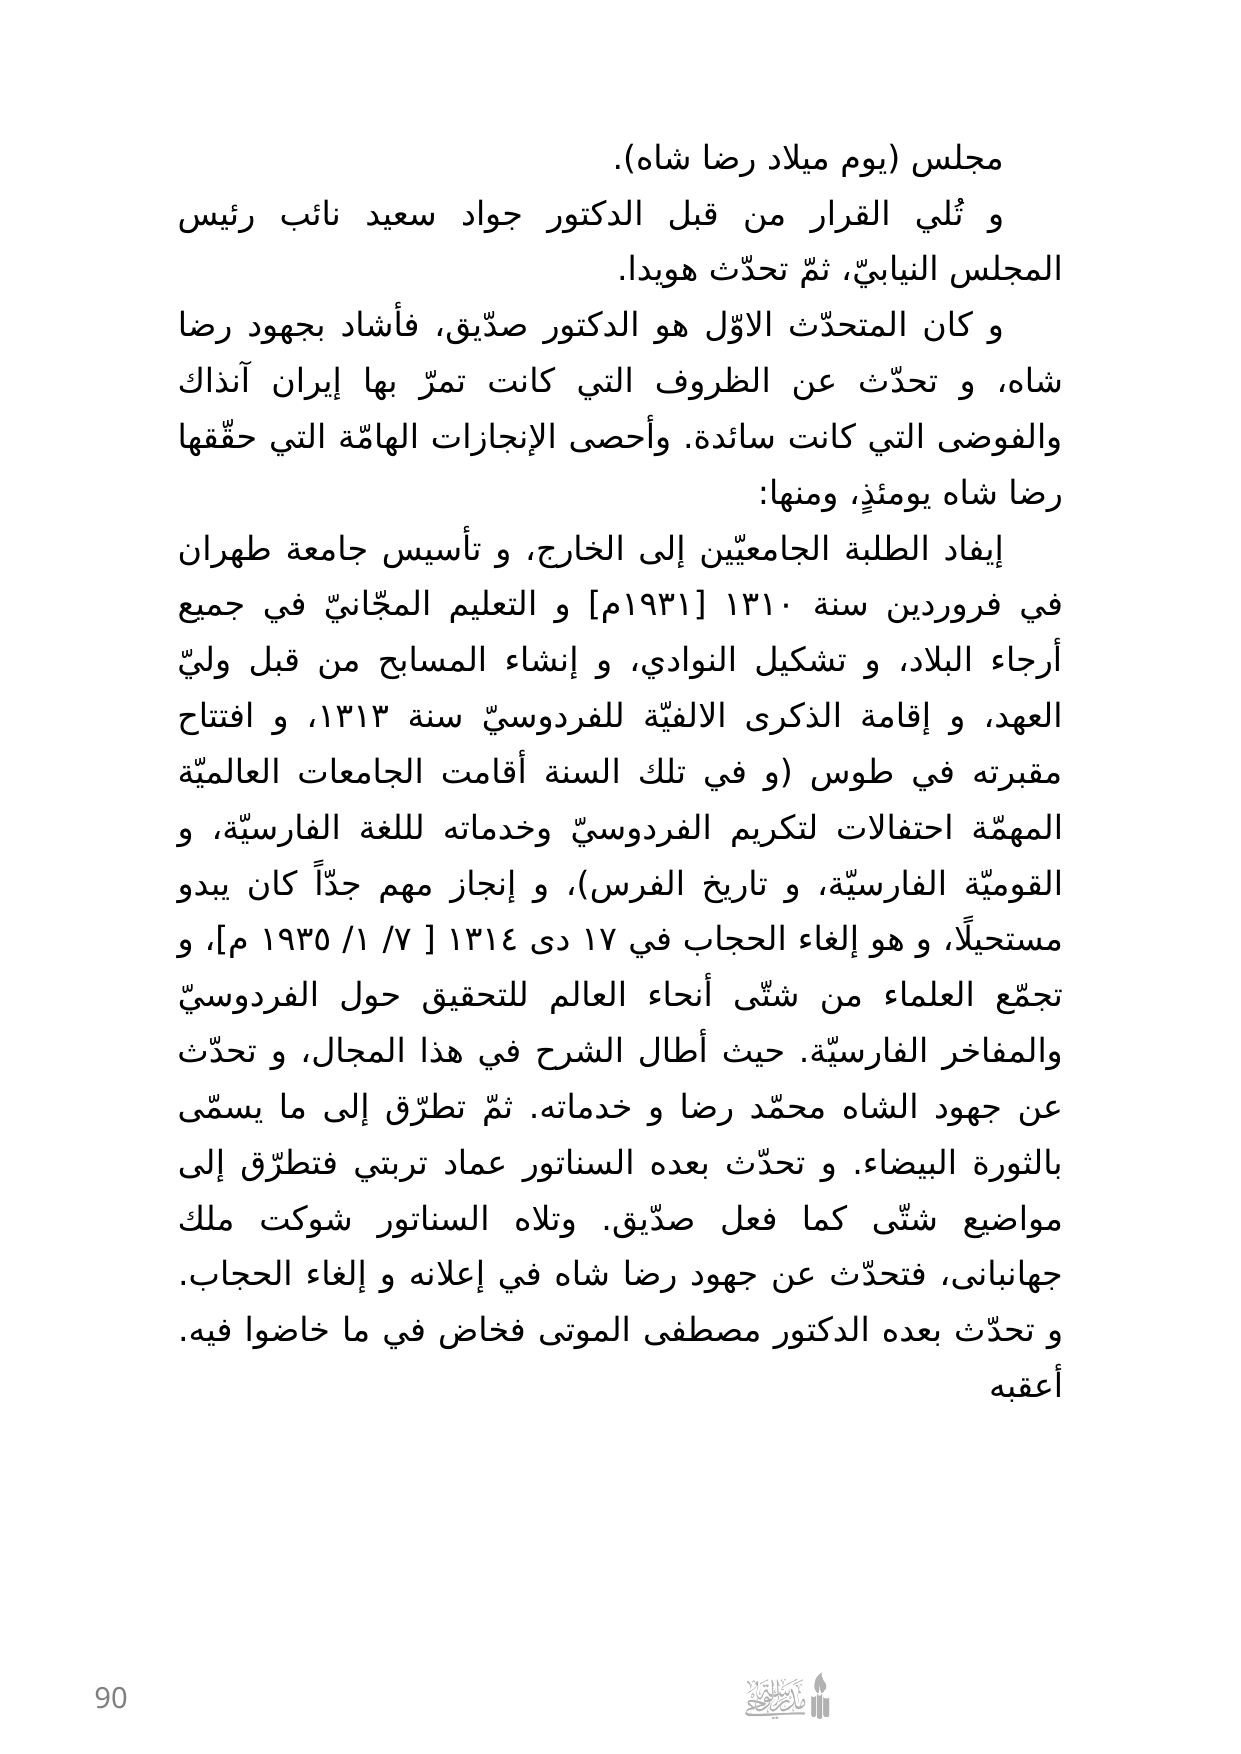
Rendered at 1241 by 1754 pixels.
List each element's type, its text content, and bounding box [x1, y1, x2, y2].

text و كان المتحدّث الاوّل هو الدكتور صدّيق، فأشاد بجهود رضا شاه، و تحدّث عن الظروف التي كانت تمرّ بها إيران آنذاك والفوضى التي كانت سائدة. وأحصى الإنجازات الهامّة التي حقّقها رضا شاه يومئذٍ، ومنها: [177, 303, 1063, 527]
text مجلس (يوم ميلاد رضا شاه). [177, 136, 1063, 192]
picture [745, 1672, 830, 1719]
text و تُلي القرار من قبل الدكتور جواد سعيد نائب رئيس المجلس النيابيّ، ثمّ تحدّث هويدا. [177, 192, 1063, 303]
text إيفاد الطلبة الجامعيّين إلى الخارج، و تأسيس جامعة طهران في فروردين سنة ۱٣۱۰ [۱٩٣۱م‏] و التعليم المجّانيّ في جميع أرجاء البلاد، و تشكيل النوادي، و إنشاء المسابح من قبل وليّ العهد، و إقامة الذكرى الالفيّة للفردوسيّ سنة ۱٣۱٣، و افتتاح مقبرته في طوس (و في تلك السنة أقامت الجامعات العالميّة المهمّة احتفالات لتكريم الفردوسيّ وخدماته لللغة الفارسيّة، و القوميّة الفارسيّة، و تاريخ الفرس)، و إنجاز مهم جدّاً كان يبدو مستحيلًا، و هو إلغاء الحجاب في ۱۷ دى ۱٣۱٤ [ ۷/ ۱/ ۱٩٣٥ م‏]، و تجمّع العلماء من شتّى أنحاء العالم للتحقيق حول الفردوسيّ والمفاخر الفارسيّة. حيث أطال الشرح في هذا المجال، و تحدّث عن جهود الشاه محمّد رضا و خدماته. ثمّ تطرّق إلى ما يسمّى بالثورة البيضاء. و تحدّث بعده السناتور عماد تربتي فتطرّق إلى مواضيع شتّى كما فعل صدّيق. وتلاه السناتور شوكت ملك جهانبانى، فتحدّث عن جهود رضا شاه في إعلانه و إلغاء الحجاب. و تحدّث بعده الدكتور مصطفى الموتى فخاض في ما خاضوا فيه. أعقبه‏ [177, 527, 1063, 1420]
